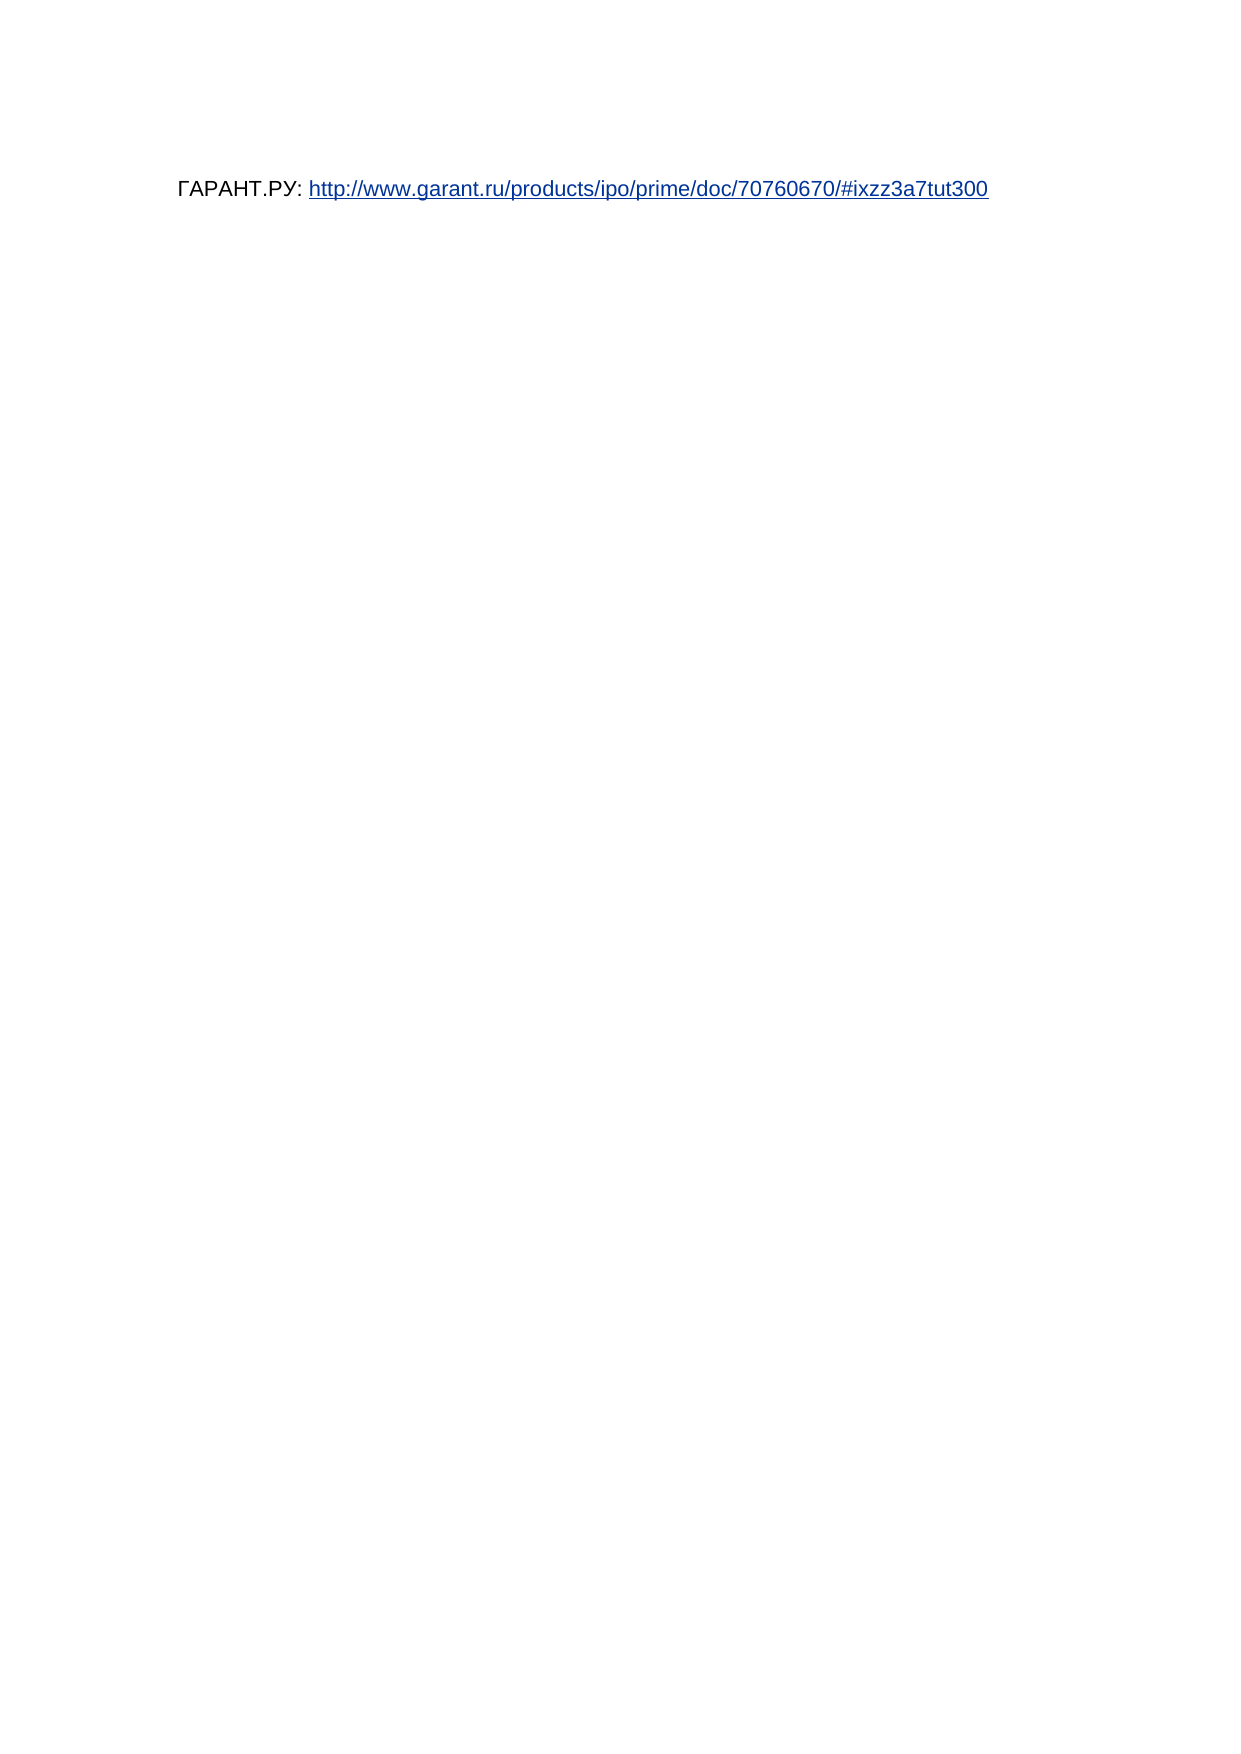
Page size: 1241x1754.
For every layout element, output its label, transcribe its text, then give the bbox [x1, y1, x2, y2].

text ГАРАНТ.РУ: http://www.garant.ru/products/ipo/prime/doc/70760670/#ixzz3a7tut300 [177, 118, 1152, 201]
